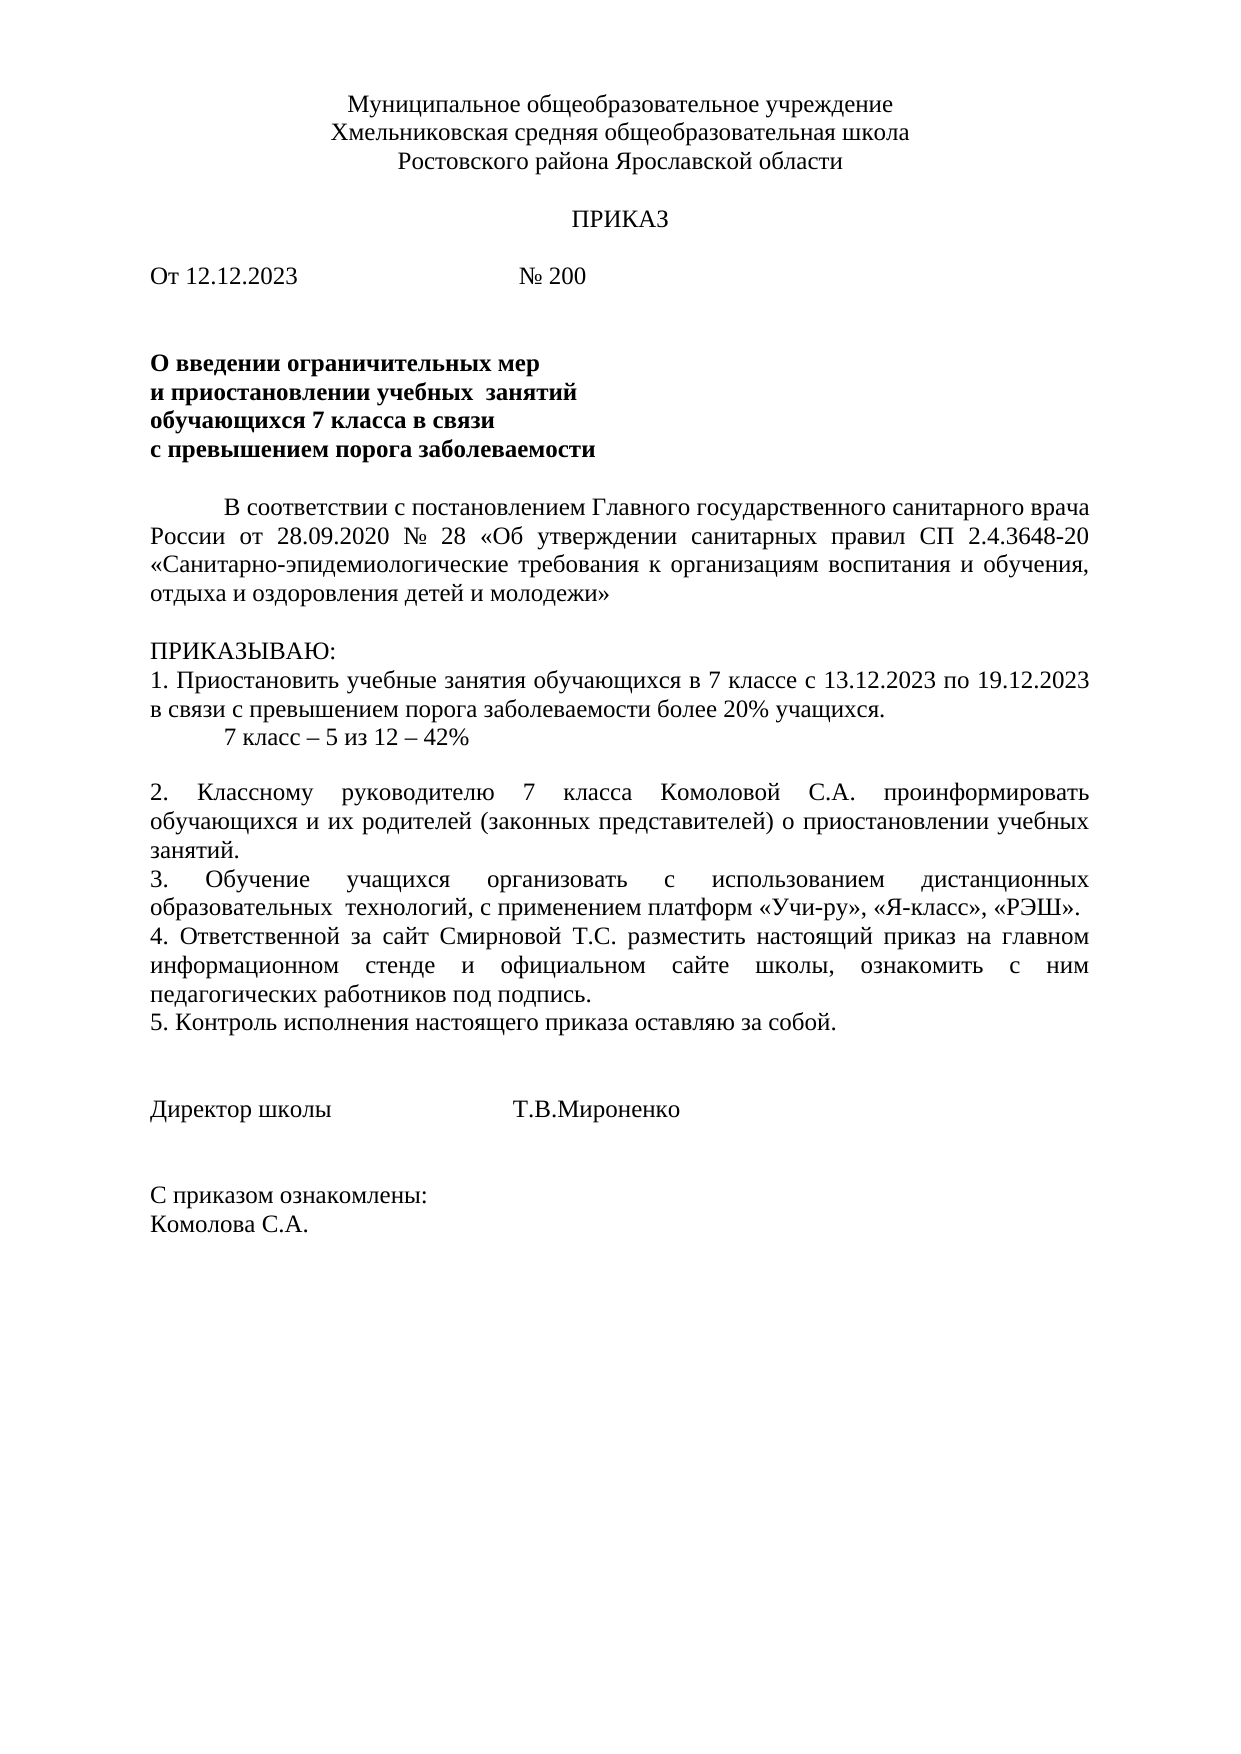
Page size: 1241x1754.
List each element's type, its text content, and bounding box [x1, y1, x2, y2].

text 3. Обучение учащихся организовать с использованием дистанционных образовательных технологий, с применением платформ «Учи-ру», «Я-класс», «РЭШ». [150, 864, 1090, 921]
text 7 класс – 5 из 12 – 42% [150, 722, 1090, 751]
text 1. Приостановить учебные занятия обучающихся в 7 классе с 13.12.2023 по 19.12.2023 в связи с превышением порога заболеваемости более 20% учащихся. [150, 665, 1090, 722]
text 5. Контроль исполнения настоящего приказа оставляю за собой. [150, 1007, 1090, 1036]
text Хмельниковская средняя общеобразовательная школа [150, 117, 1090, 146]
text 2. Классному руководителю 7 класса Комоловой С.А. проинформировать обучающихся и их родителей (законных представителей) о приостановлении учебных занятий. [150, 777, 1090, 864]
text В соответствии с постановлением Главного государственного санитарного врача России от 28.09.2020 № 28 «Об утверждении санитарных правил СП 2.4.3648-20 «Санитарно-эпидемиологические требования к организациям воспитания и обучения, отдыха и оздоровления детей и молодежи» [150, 492, 1090, 607]
text Комолова С.А. [150, 1209, 1090, 1237]
text Директор школы Т.В.Мироненко [150, 1094, 1090, 1122]
text О введении ограничительных мер и приостановлении учебных занятий обучающихся 7 класса в связи с превышением порога заболеваемости [150, 319, 1090, 463]
text От 12.12.2023 № 200 [150, 261, 1090, 290]
text С приказом ознакомлены: [150, 1180, 1090, 1209]
text Ростовского района Ярославской области [150, 146, 1090, 175]
text 4. Ответственной за сайт Смирновой Т.С. разместить настоящий приказ на главном информационном стенде и официальном сайте школы, ознакомить с ним педагогических работников под подпись. [150, 921, 1090, 1007]
text ПРИКАЗЫВАЮ: [150, 636, 1090, 665]
text ПРИКАЗ [150, 204, 1090, 232]
text Муниципальное общеобразовательное учреждение [150, 89, 1090, 117]
